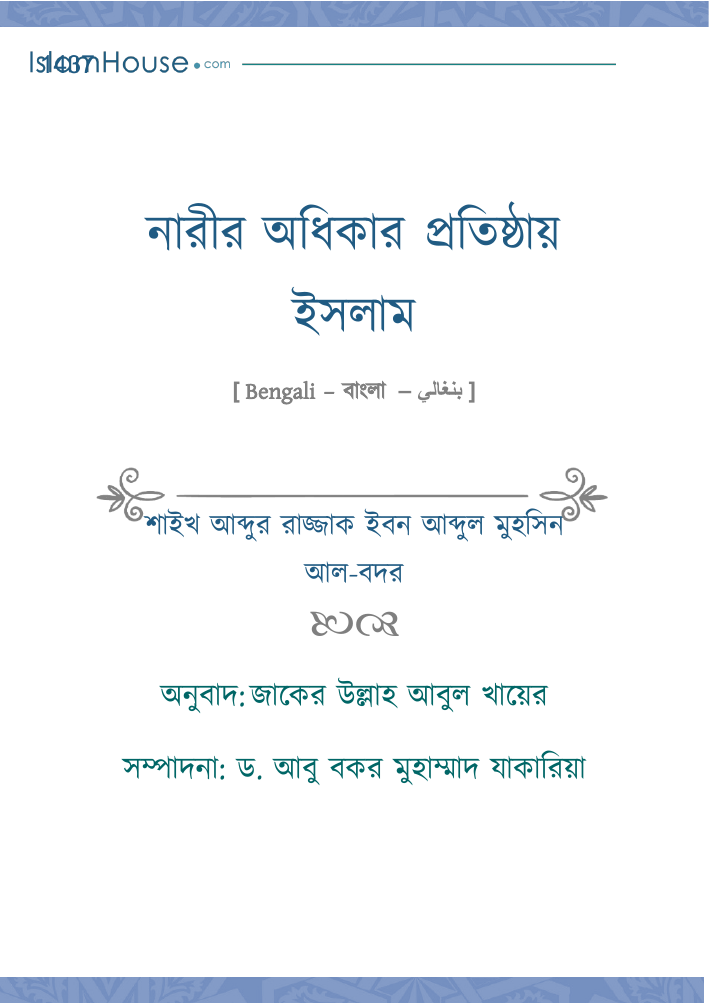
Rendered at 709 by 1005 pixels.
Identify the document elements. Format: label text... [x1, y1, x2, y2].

text অনুবাদ: জাকের উল্লাহ আবুল খায়ের [118, 667, 591, 719]
text সম্পাদনা: ড. আবু বকর মুহাম্মাদ যাকারিয়া [118, 740, 591, 792]
picture [23, 47, 616, 78]
text শাইখ আব্দুর রাজ্জাক ইবন আব্দুল মুহসিন আল-বদর [118, 531, 591, 596]
text নারীর অধিকার প্রতিষ্ঠায় ইসলাম [118, 187, 591, 353]
text [ بنغالي – Bengali – বাংলা ] [118, 369, 591, 408]
